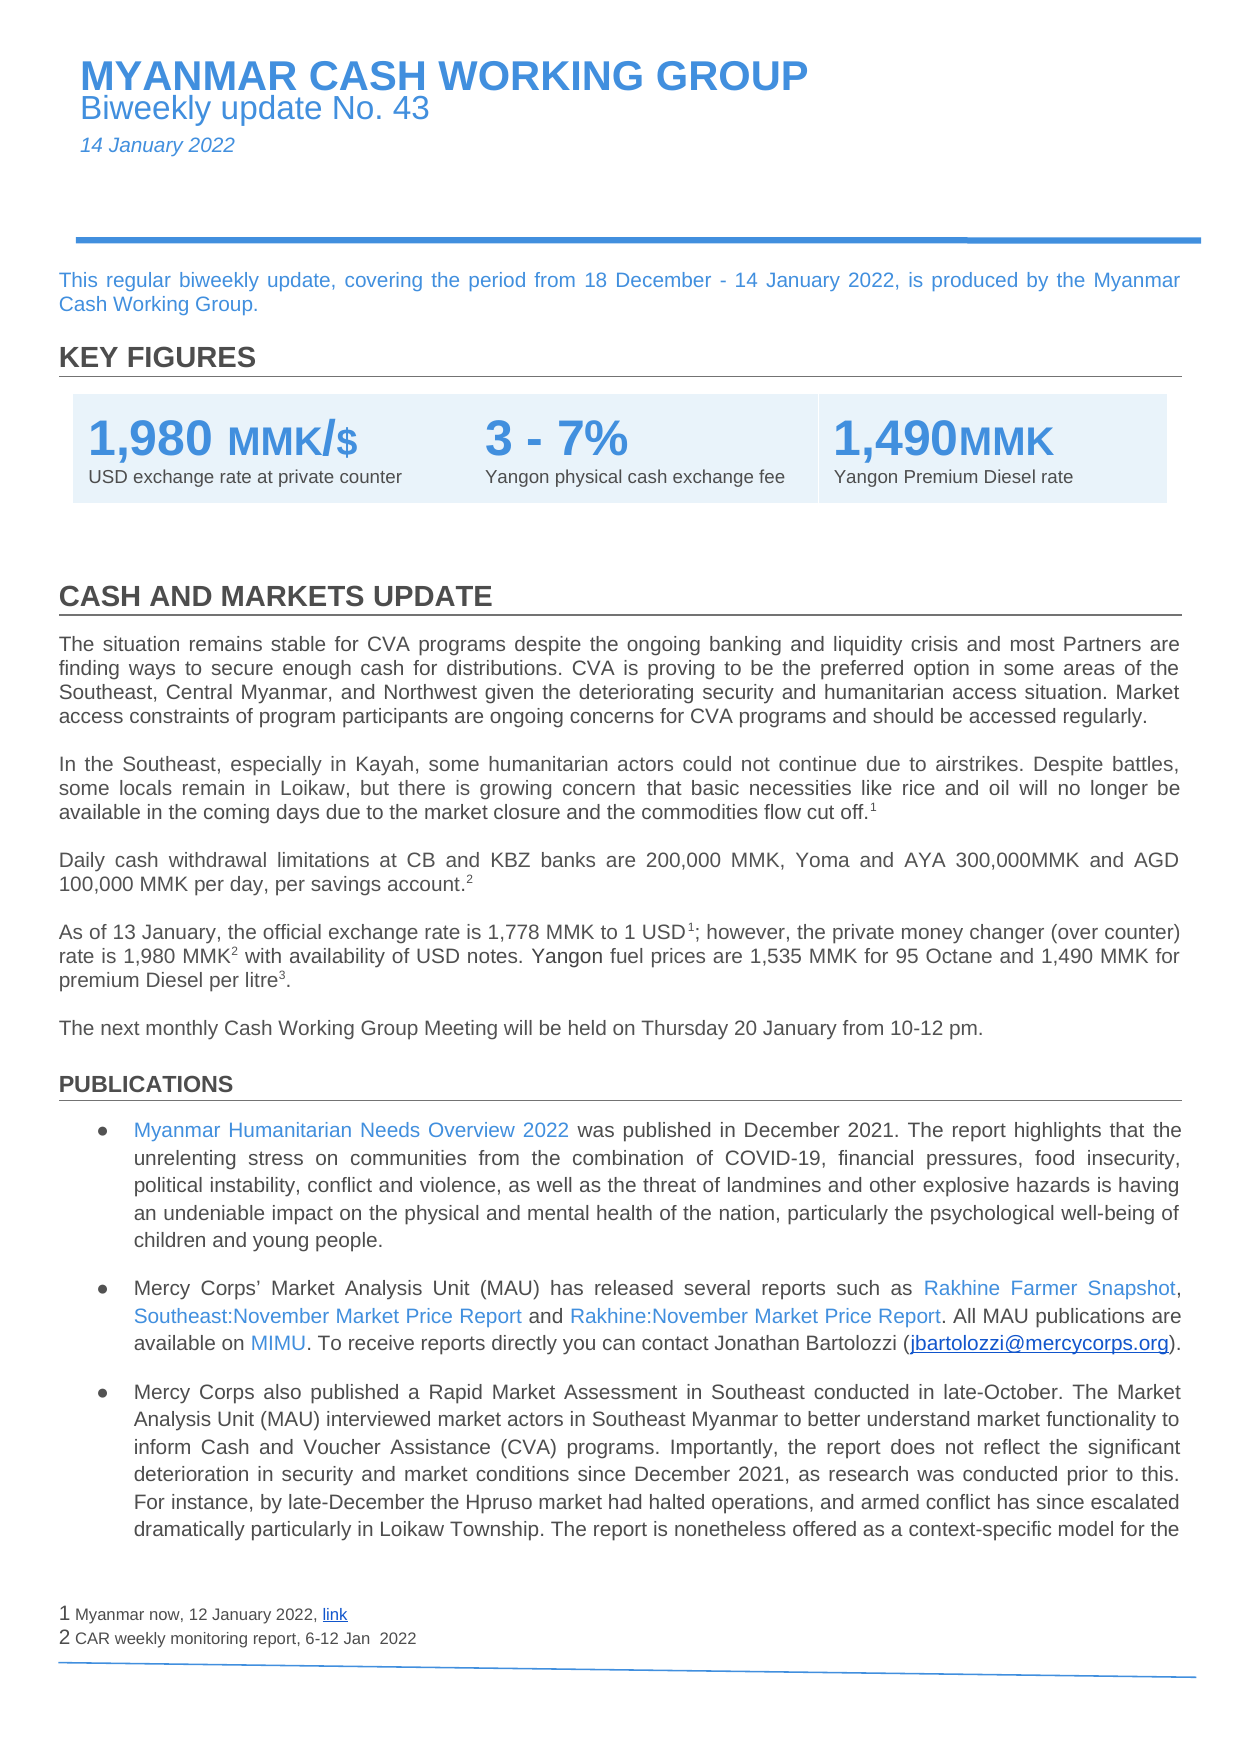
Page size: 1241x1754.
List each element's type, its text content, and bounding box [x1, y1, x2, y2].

text Daily cash withdrawal limitations at CB and KBZ banks are 200,000 MMK, Yoma and AYA 300,000MMK and AGD 100,000 MMK per day, per savings account. [58, 848, 1182, 896]
text The situation remains stable for CVA programs despite the ongoing banking and liquidity crisis and most Partners are finding ways to secure enough cash for distributions. CVA is proving to be the preferred option in some areas of the Southeast, Central Myanmar, and Northwest given the deteriorating security and humanitarian access situation. Market access constraints of program participants are ongoing concerns for CVA programs and should be accessed regularly. [58, 632, 1182, 728]
text CASH AND MARKETS UPDATE [58, 579, 1182, 616]
table_header 3 - 7% Yangon physical cash exchange fee [470, 394, 818, 503]
list Mercy Corps’ Market Analysis Unit (MAU) has released several reports such as Rakhine Farmer Snapshot, Southeast:November Market Price Report and Rakhine:November Market Price Report. All MAU publications are available on MIMU. To receive reports directly you can contact Jonathan Bartolozzi (jbartolozzi@mercycorps.org). [96, 1276, 1182, 1355]
text KEY FIGURES [58, 341, 1182, 377]
text As of 13 January, the official exchange rate is 1,778 MMK to 1 USD1; however, the private money changer (over counter) rate is 1,980 MMK2 with availability of USD notes. Yangon fuel prices are 1,535 MMK for 95 Octane and 1,490 MMK for premium Diesel per litre3. [58, 920, 1182, 992]
text publications [58, 1064, 1182, 1101]
table_header 1,490mmk Yangon Premium Diesel rate [819, 394, 1167, 503]
text In the Southeast, especially in Kayah, some humanitarian actors could not continue due to airstrikes. Despite battles, some locals remain in Loikaw, but there is growing concern that basic necessities like rice and oil will no longer be available in the coming days due to the market closure and the commodities flow cut off. [58, 752, 1182, 824]
table_header 1,980 mmk/$ USD exchange rate at private counter [73, 394, 470, 503]
list Myanmar Humanitarian Needs Overview 2022 was published in December 2021. The report highlights that the unrelenting stress on communities from the combination of COVID-19, financial pressures, food insecurity, political instability, conflict and violence, as well as the threat of landmines and other explosive hazards is having an undeniable impact on the physical and mental health of the nation, particularly the psychological well-being of children and young people. [96, 1118, 1182, 1252]
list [96, 1379, 1182, 1541]
text This regular biweekly update, covering the period from 18 December - 14 January 2022, is produced by the Myanmar Cash Working Group. [58, 268, 1182, 316]
text The next monthly Cash Working Group Meeting will be held on Thursday 20 January from 10-12 pm. [58, 1016, 1182, 1039]
